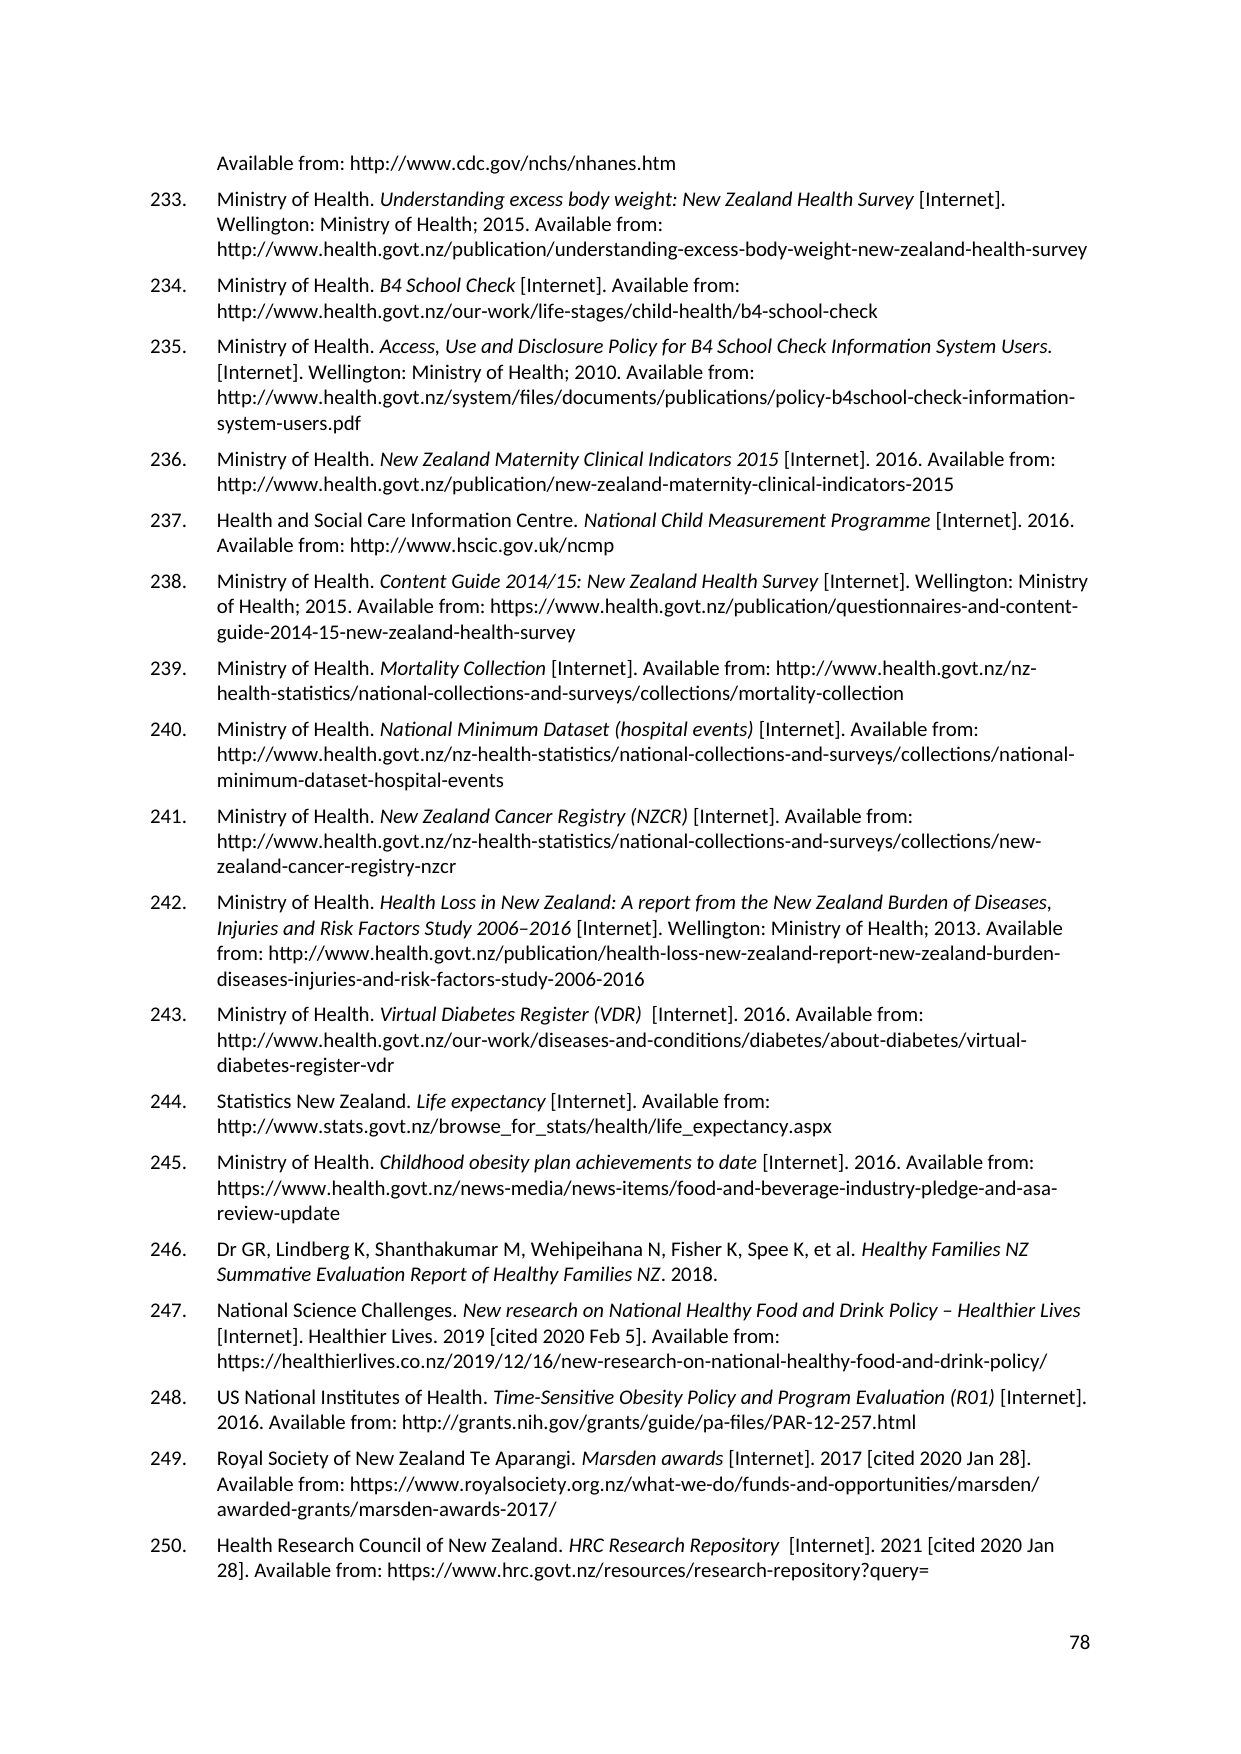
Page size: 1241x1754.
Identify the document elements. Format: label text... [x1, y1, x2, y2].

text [150, 150, 1090, 175]
text 248. US National Institutes of Health. Time-Sensitive Obesity Policy and Program Evaluation (R01) [Internet]. 2016. Available from: http://grants.nih.gov/grants/guide/pa-files/PAR-12-257.html [150, 1384, 1090, 1435]
text 243. Ministry of Health. Virtual Diabetes Register (VDR) [Internet]. 2016. Available from: http://www.health.govt.nz/our-work/diseases-and-conditions/diabetes/about-diabetes/virtual-diabetes-register-vdr [150, 1002, 1090, 1078]
text 247. National Science Challenges. New research on National Healthy Food and Drink Policy – Healthier Lives [Internet]. Healthier Lives. 2019 [cited 2020 Feb 5]. Available from: https://healthierlives.co.nz/2019/12/16/new-research-on-national-healthy-food-and-drink-policy/ [150, 1297, 1090, 1374]
text 250. Health Research Council of New Zealand. HRC Research Repository [Internet]. 2021 [cited 2020 Jan 28]. Available from: https://www.hrc.govt.nz/resources/research-repository?query= [150, 1532, 1090, 1583]
text 236. Ministry of Health. New Zealand Maternity Clinical Indicators 2015 [Internet]. 2016. Available from: http://www.health.govt.nz/publication/new-zealand-maternity-clinical-indicators-2015 [150, 446, 1090, 497]
text 235. Ministry of Health. Access, Use and Disclosure Policy for B4 School Check Information System Users. [Internet]. Wellington: Ministry of Health; 2010. Available from: http://www.health.govt.nz/system/files/documents/publications/policy-b4school-check-information-system-users.pdf [150, 334, 1090, 435]
text 245. Ministry of Health. Childhood obesity plan achievements to date [Internet]. 2016. Available from: https://www.health.govt.nz/news-media/news-items/food-and-beverage-industry-pledge-and-asa-review-update [150, 1149, 1090, 1226]
text 238. Ministry of Health. Content Guide 2014/15: New Zealand Health Survey [Internet]. Wellington: Ministry of Health; 2015. Available from: https://www.health.govt.nz/publication/questionnaires-and-content-guide-2014-15-new-zealand-health-survey [150, 568, 1090, 644]
text 242. Ministry of Health. Health Loss in New Zealand: A report from the New Zealand Burden of Diseases, Injuries and Risk Factors Study 2006–2016 [Internet]. Wellington: Ministry of Health; 2013. Available from: http://www.health.govt.nz/publication/health-loss-new-zealand-report-new-zealand-burden-diseases-injuries-and-risk-factors-study-2006-2016 [150, 889, 1090, 991]
text 244. Statistics New Zealand. Life expectancy [Internet]. Available from: http://www.stats.govt.nz/browse_for_stats/health/life_expectancy.aspx [150, 1088, 1090, 1139]
text 241. Ministry of Health. New Zealand Cancer Registry (NZCR) [Internet]. Available from: http://www.health.govt.nz/nz-health-statistics/national-collections-and-surveys/collections/new-zealand-cancer-registry-nzcr [150, 803, 1090, 879]
text 234. Ministry of Health. B4 School Check [Internet]. Available from: http://www.health.govt.nz/our-work/life-stages/child-health/b4-school-check [150, 272, 1090, 323]
text 249. Royal Society of New Zealand Te Aparangi. Marsden awards [Internet]. 2017 [cited 2020 Jan 28]. Available from: https://www.royalsociety.org.nz/what-we-do/funds-and-opportunities/marsden/awarded-grants/marsden-awards-2017/ [150, 1445, 1090, 1522]
text 233. Ministry of Health. Understanding excess body weight: New Zealand Health Survey [Internet]. Wellington: Ministry of Health; 2015. Available from: http://www.health.govt.nz/publication/understanding-excess-body-weight-new-zealand-health-survey [150, 186, 1090, 262]
text 239. Ministry of Health. Mortality Collection [Internet]. Available from: http://www.health.govt.nz/nz-health-statistics/national-collections-and-surveys/collections/mortality-collection [150, 655, 1090, 706]
text 246. Dr GR, Lindberg K, Shanthakumar M, Wehipeihana N, Fisher K, Spee K, et al. Healthy Families NZ Summative Evaluation Report of Healthy Families NZ. 2018. [150, 1236, 1090, 1287]
text 240. Ministry of Health. National Minimum Dataset (hospital events) [Internet]. Available from: http://www.health.govt.nz/nz-health-statistics/national-collections-and-surveys/collections/national-minimum-dataset-hospital-events [150, 716, 1090, 792]
text 237. Health and Social Care Information Centre. National Child Measurement Programme [Internet]. 2016. Available from: http://www.hscic.gov.uk/ncmp [150, 507, 1090, 558]
